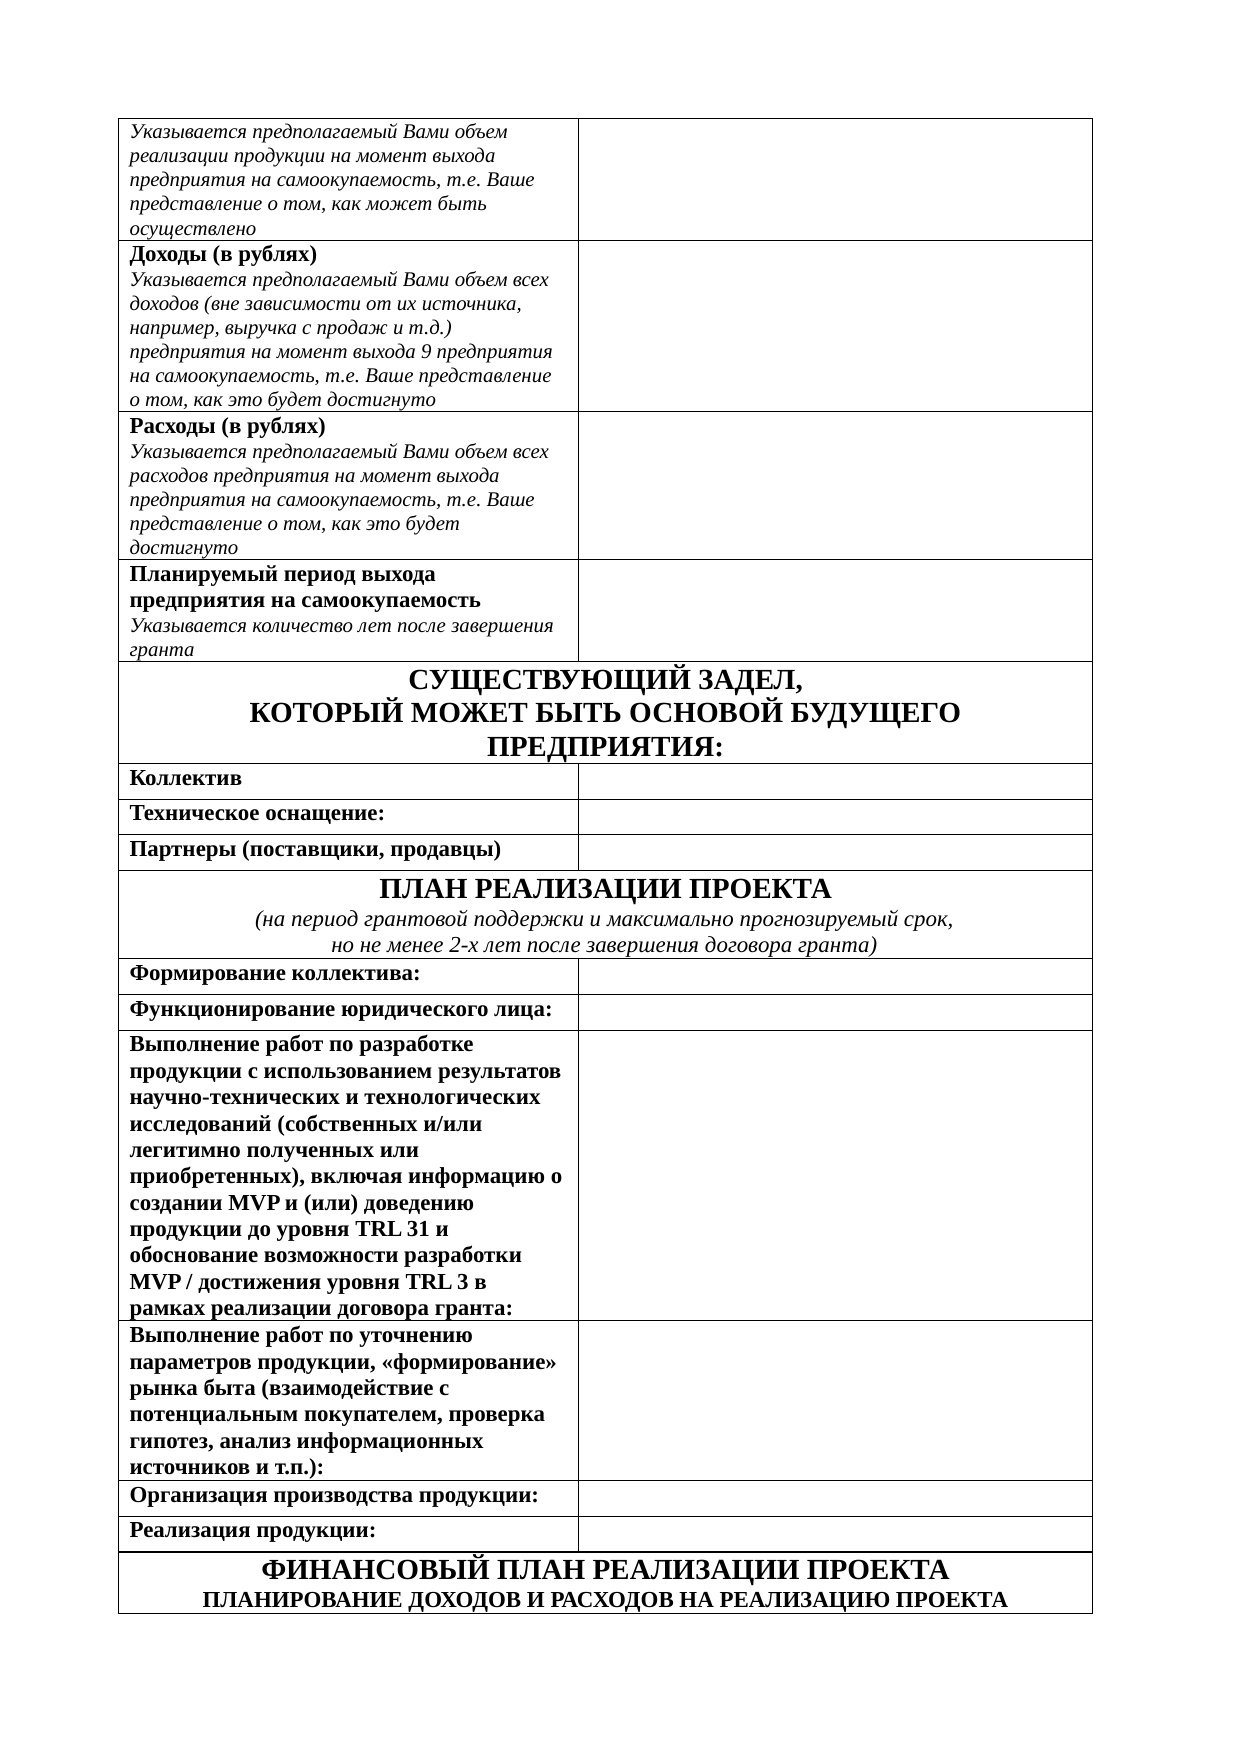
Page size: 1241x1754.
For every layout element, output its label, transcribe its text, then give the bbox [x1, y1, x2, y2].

table_cell ПЛАН РЕАЛИЗАЦИИ ПРОЕКТА (на период грантовой поддержки и максимально прогнозируемый срок, но не менее 2-х лет после завершения договора гранта) [119, 871, 1092, 958]
table_cell Выполнение работ по разработке продукции с использованием результатов научно-технических и технологических исследований (собственных и/или легитимно полученных или приобретенных), включая информацию о создании MVP и (или) доведению продукции до уровня TRL 31 и обоснование возможности разработки MVP / достижения уровня TRL 3 в рамках реализации договора гранта: [119, 1031, 578, 1320]
table_cell Планируемый период выхода предприятия на самоокупаемость Указывается количество лет после завершения гранта [119, 560, 578, 661]
table_cell [579, 1321, 1092, 1479]
table_cell [579, 800, 1092, 834]
table_cell [579, 241, 1092, 411]
table_cell Техническое оснащение: [119, 800, 578, 834]
table_cell Формирование коллектива: [119, 959, 578, 993]
table_cell Реализация продукции: [119, 1517, 578, 1551]
table_cell ФИНАНСОВЫЙ ПЛАН РЕАЛИЗАЦИИ ПРОЕКТА ПЛАНИРОВАНИЕ ДОХОДОВ И РАСХОДОВ НА РЕАЛИЗАЦИЮ ПРОЕКТА [119, 1553, 1092, 1612]
table_cell [579, 412, 1092, 559]
table_cell Организация производства продукции: [119, 1481, 578, 1516]
table_cell [579, 835, 1092, 870]
table_cell [579, 1031, 1092, 1320]
table_cell Расходы (в рублях) Указывается предполагаемый Вами объем всех расходов предприятия на момент выхода предприятия на самоокупаемость, т.е. Ваше представление о том, как это будет достигнуто [119, 412, 578, 559]
table_cell [579, 959, 1092, 993]
table_cell [579, 560, 1092, 661]
table_cell [579, 764, 1092, 798]
table_cell [579, 119, 1092, 239]
table_cell [579, 995, 1092, 1029]
table_cell СУЩЕСТВУЮЩИЙ ЗАДЕЛ, КОТОРЫЙ МОЖЕТ БЫТЬ ОСНОВОЙ БУДУЩЕГО ПРЕДПРИЯТИЯ: [119, 662, 1092, 762]
table_cell Выполнение работ по уточнению параметров продукции, «формирование» рынка быта (взаимодействие с потенциальным покупателем, проверка гипотез, анализ информационных источников и т.п.): [119, 1321, 578, 1479]
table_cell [119, 119, 578, 239]
table_cell [579, 1517, 1092, 1551]
table_cell [579, 1481, 1092, 1516]
table_cell Доходы (в рублях) Указывается предполагаемый Вами объем всех доходов (вне зависимости от их источника, например, выручка с продаж и т.д.) предприятия на момент выхода 9 предприятия на самоокупаемость, т.е. Ваше представление о том, как это будет достигнуто [119, 241, 578, 411]
table_cell Функционирование юридического лица: [119, 995, 578, 1029]
table_cell Партнеры (поставщики, продавцы) [119, 835, 578, 870]
table_cell Коллектив [119, 764, 578, 798]
